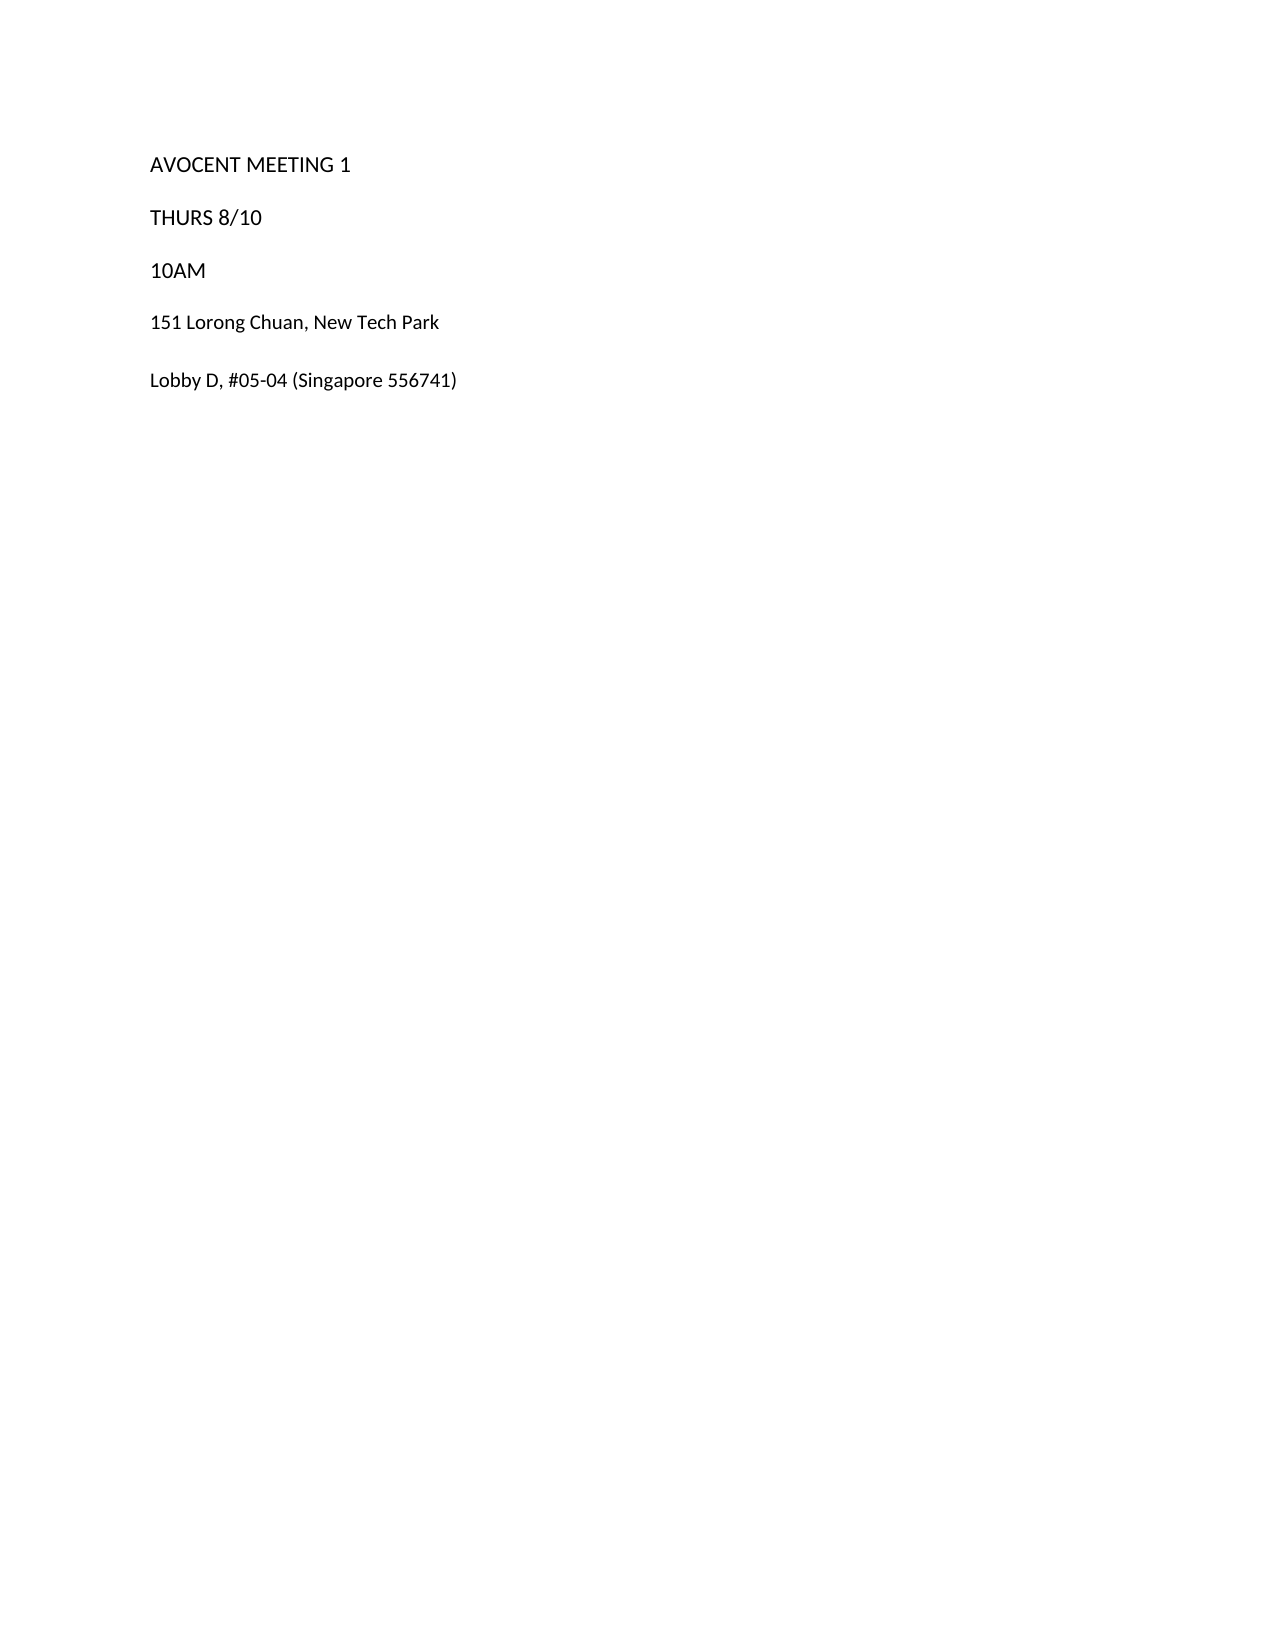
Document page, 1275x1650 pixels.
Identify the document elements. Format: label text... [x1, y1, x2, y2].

text AVOCENT MEETING 1 [150, 150, 1125, 178]
text 151 Lorong Chuan, New Tech Park Lobby D, #05-04 (Singapore 556741) [150, 309, 1125, 425]
text 10AM [150, 256, 1125, 284]
text THURS 8/10 [150, 203, 1125, 231]
